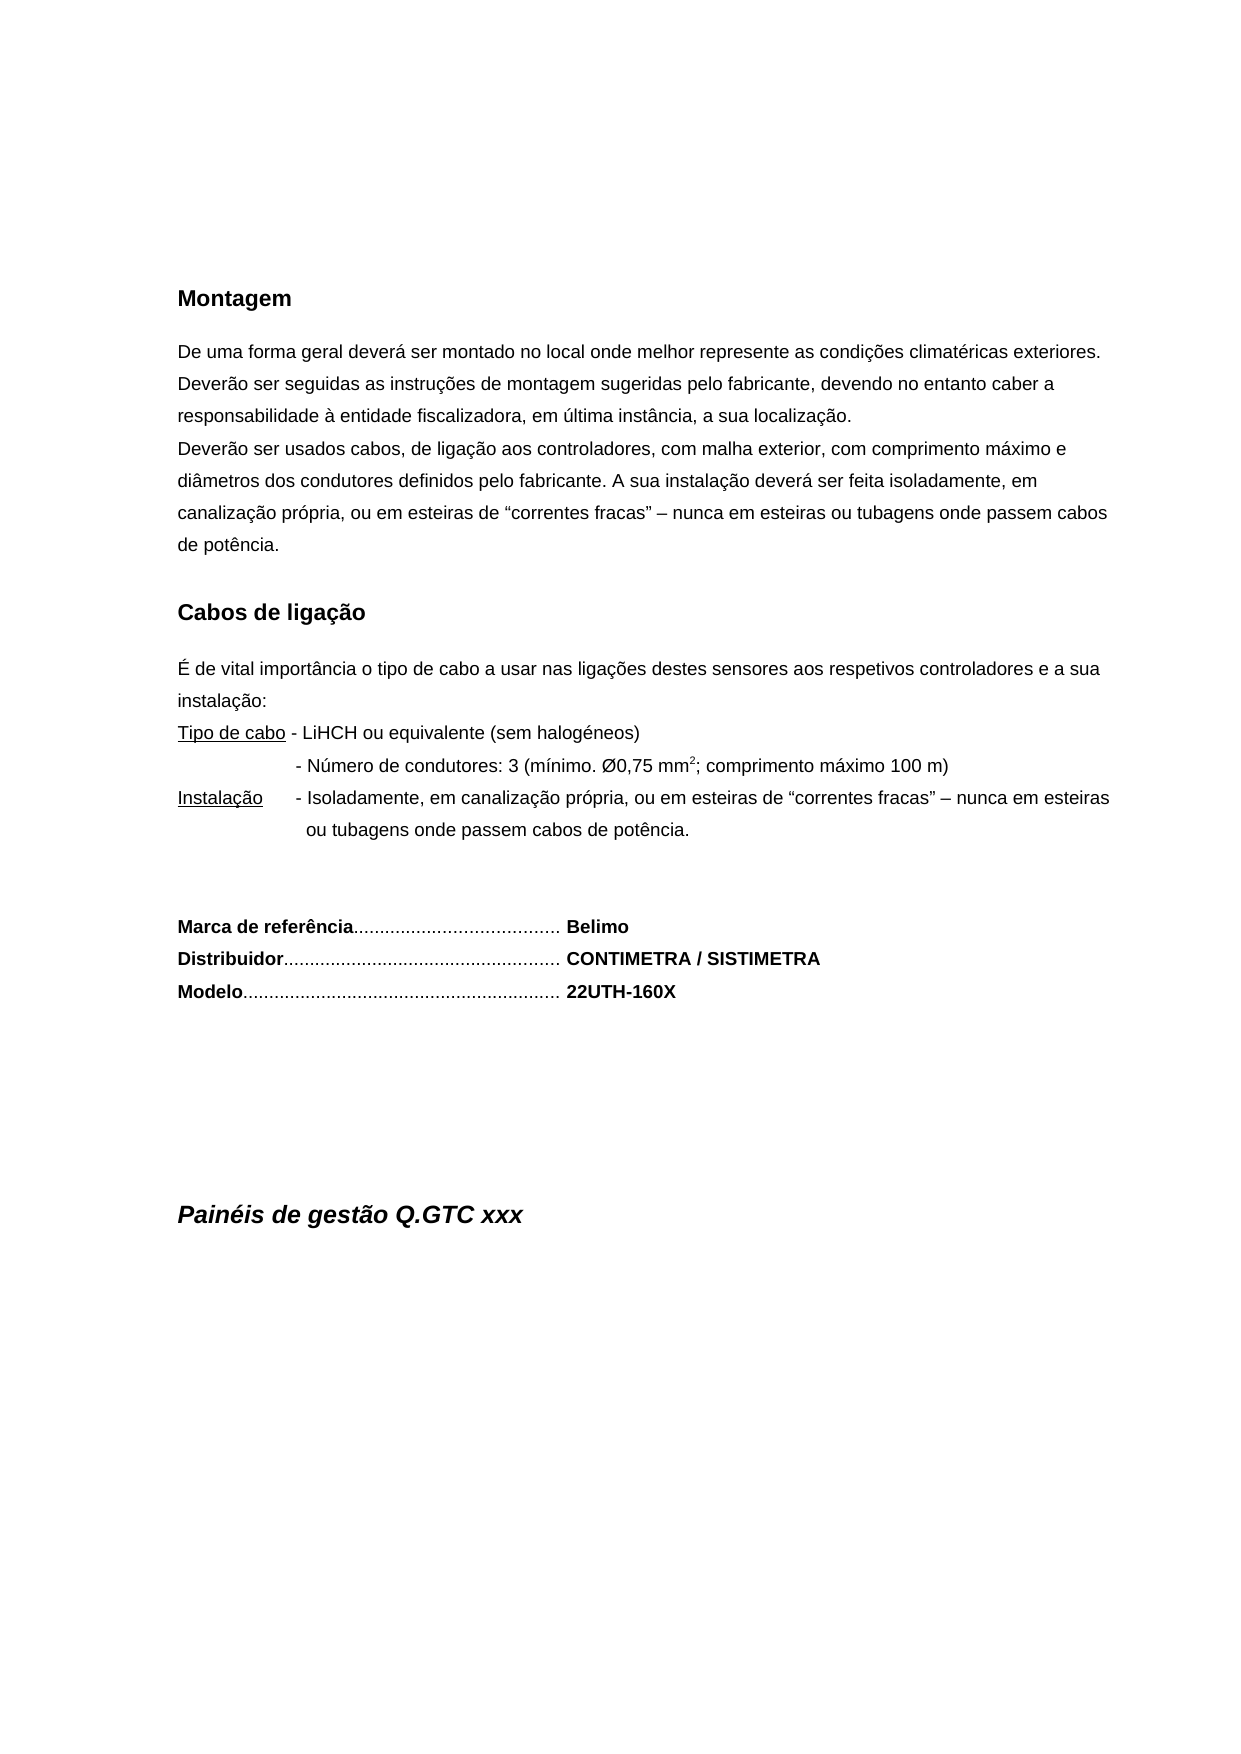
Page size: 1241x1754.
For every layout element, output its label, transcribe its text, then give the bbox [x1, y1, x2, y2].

text De uma forma geral deverá ser montado no local onde melhor represente as condições climatéricas exteriores. [177, 341, 1122, 362]
text - Número de condutores: 3 (mínimo. Ø0,75 mm2; comprimento máximo 100 m) [177, 754, 1122, 776]
text Painéis de gestão Q.GTC xxx [177, 1199, 1097, 1228]
text Instalação - Isoladamente, em canalização própria, ou em esteiras de “correntes fracas” – nunca em esteiras ou tubagens onde passem cabos de potência. [177, 787, 1122, 841]
text Tipo de cabo - LiHCH ou equivalente (sem halogéneos) [177, 722, 1122, 744]
text Cabos de ligação [177, 599, 1122, 625]
text Deverão ser seguidas as instruções de montagem sugeridas pelo fabricante, devendo no entanto caber a responsabilidade à entidade fiscalizadora, em última instância, a sua localização. [177, 373, 1122, 427]
text Modelo 22UTH-160X [177, 980, 1122, 1002]
text Distribuidor CONTIMETRA / SISTIMETRA [177, 948, 1122, 970]
text Deverão ser usados cabos, de ligação aos controladores, com malha exterior, com comprimento máximo e diâmetros dos condutores definidos pelo fabricante. A sua instalação deverá ser feita isoladamente, em canalização própria, ou em esteiras de “correntes fracas” – nunca em esteiras ou tubagens onde passem cabos de potência. [177, 437, 1122, 556]
text Montagem [177, 285, 1122, 312]
text Marca de referência Belimo [177, 916, 1122, 937]
text É de vital importância o tipo de cabo a usar nas ligações destes sensores aos respetivos controladores e a sua instalação: [177, 657, 1122, 711]
